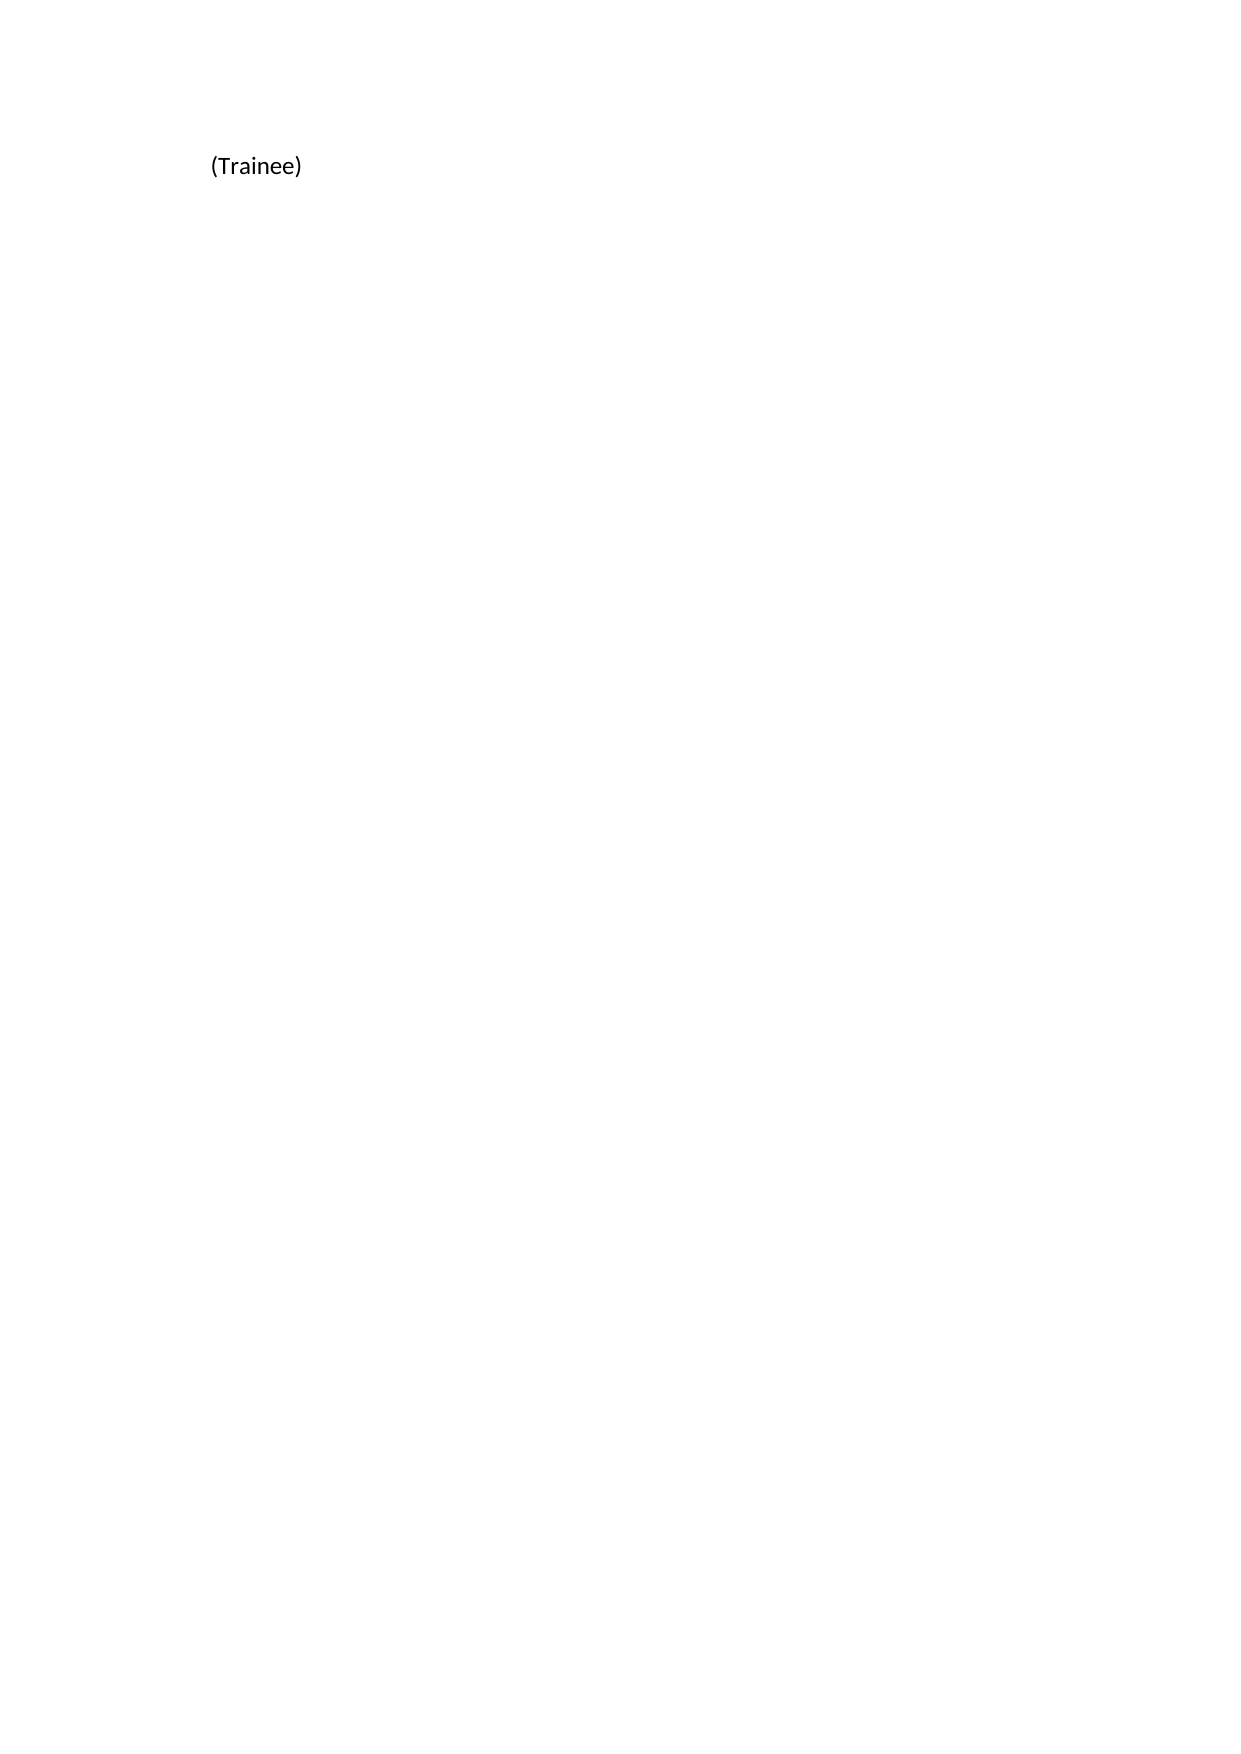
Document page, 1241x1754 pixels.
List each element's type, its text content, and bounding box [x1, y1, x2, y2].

text (Trainee) [210, 150, 1042, 181]
